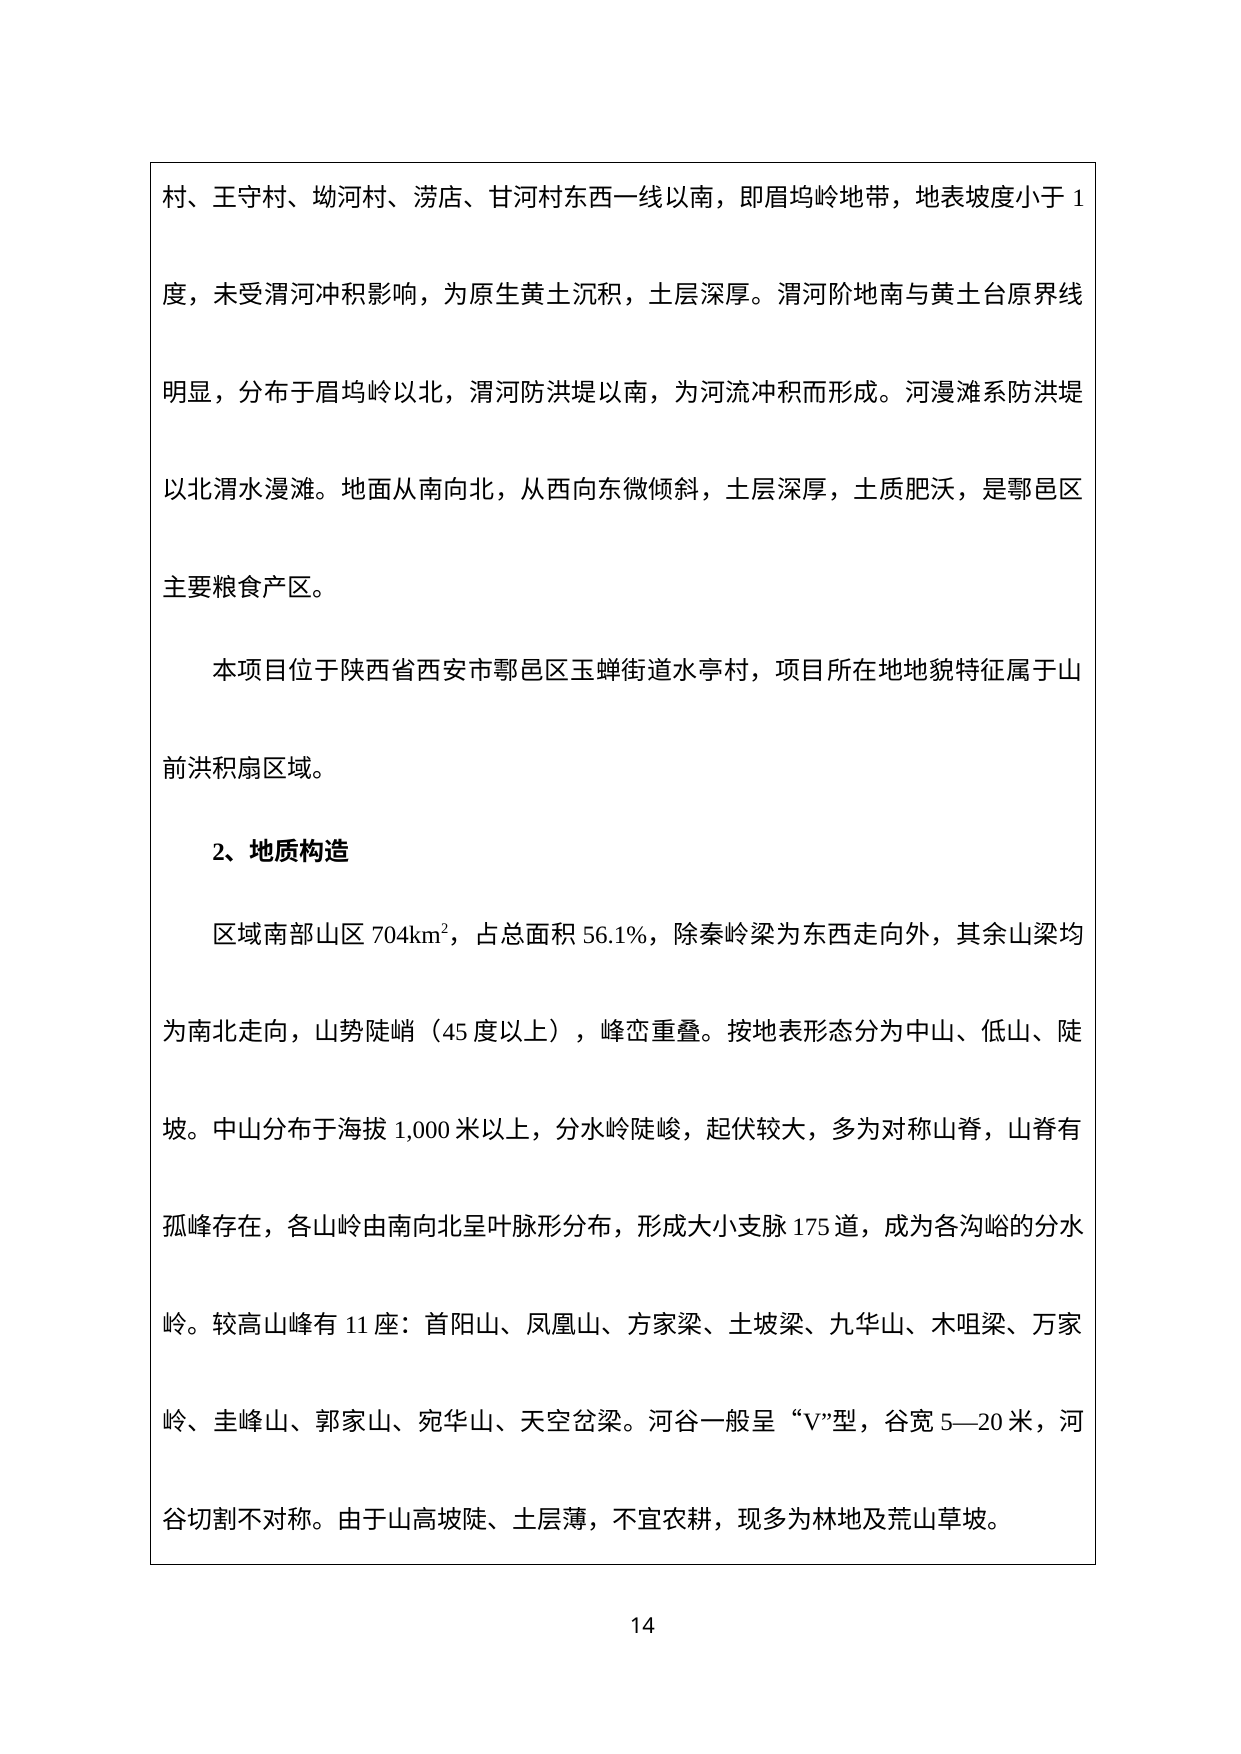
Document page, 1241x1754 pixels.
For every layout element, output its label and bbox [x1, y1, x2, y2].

table_header [151, 163, 1095, 1564]
